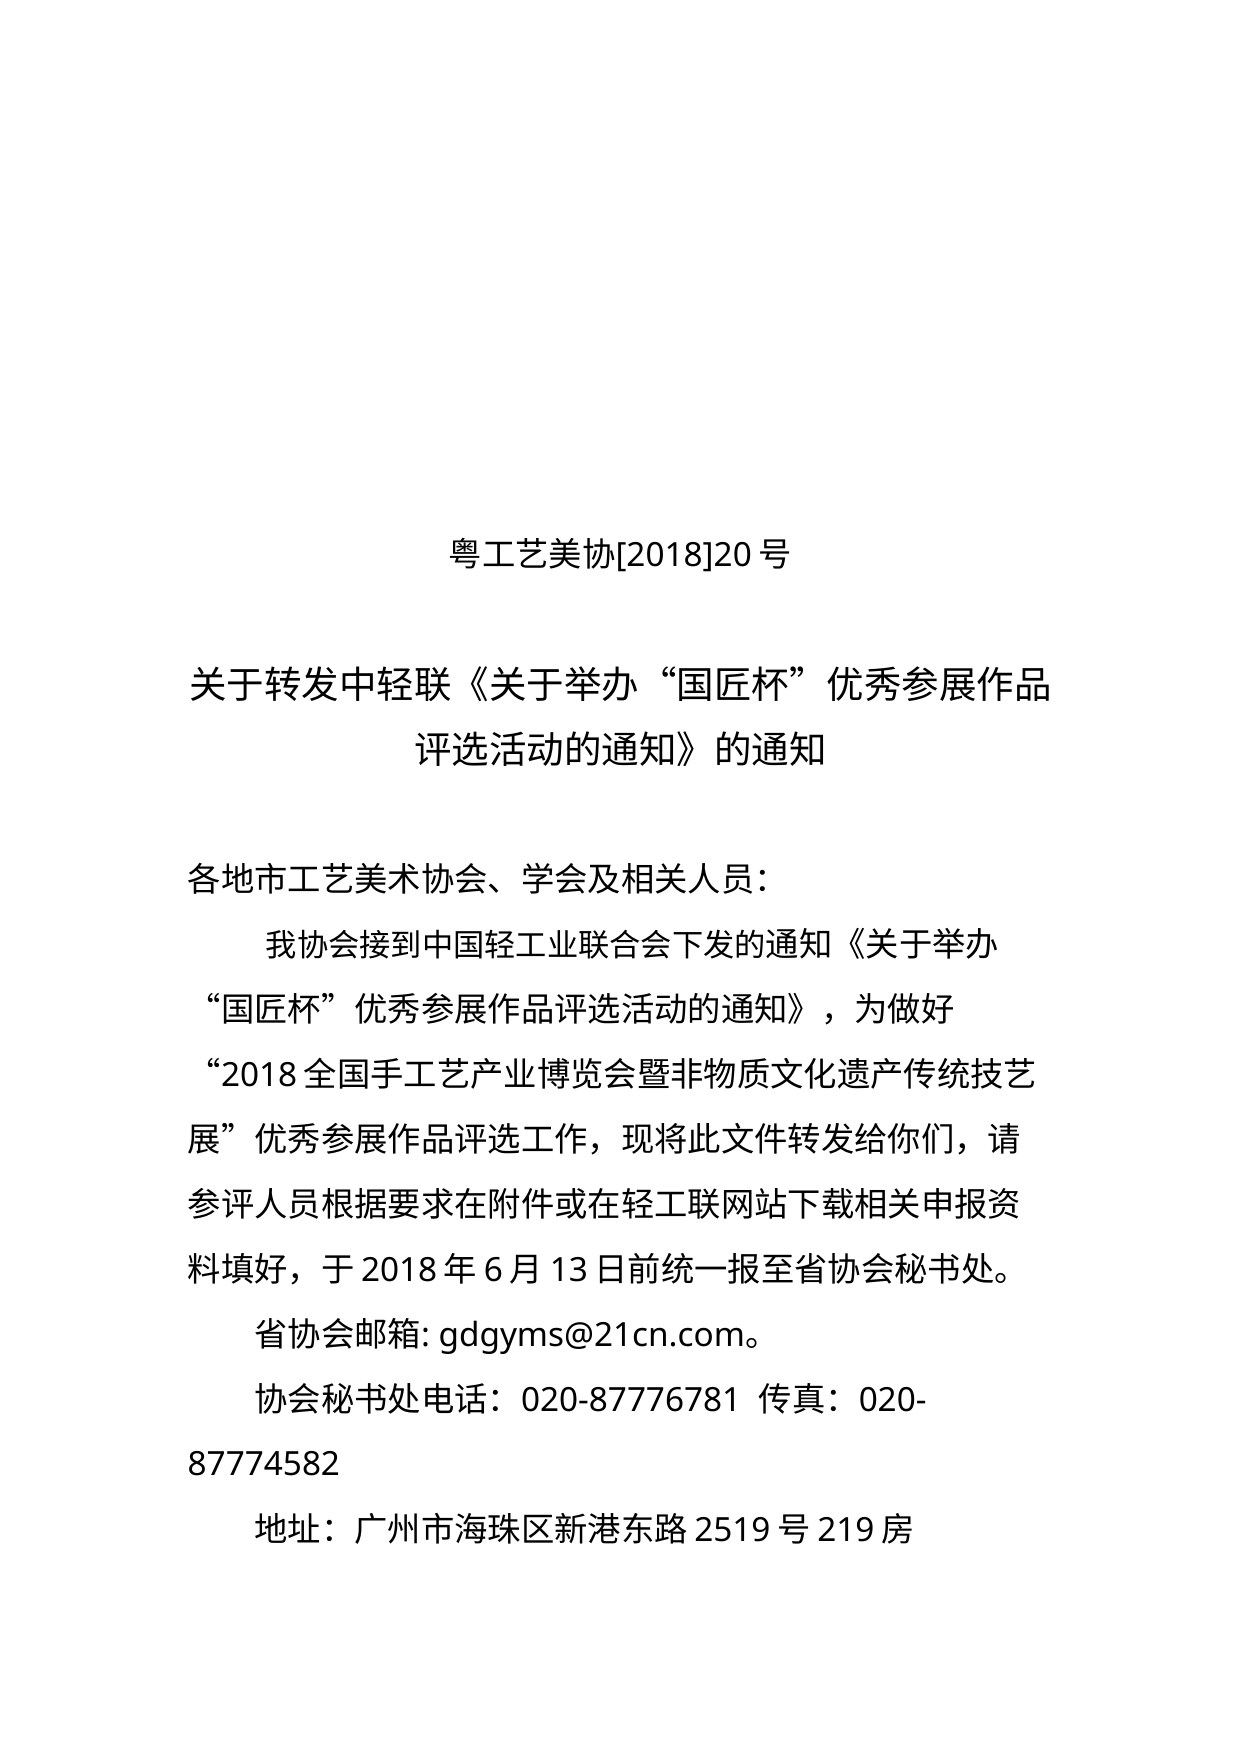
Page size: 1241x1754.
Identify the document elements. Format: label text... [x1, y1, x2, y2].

text 粤工艺美协[2018]20号 [187, 519, 1053, 584]
text 省协会邮箱: gdgyms@21cn.com。 [187, 1299, 1053, 1364]
text 关于转发中轻联《关于举办“国匠杯”优秀参展作品评选活动的通知》的通知 [187, 649, 1053, 779]
text 地址：广州市海珠区新港东路2519号219房 [187, 1494, 1053, 1559]
text 各地市工艺美术协会、学会及相关人员： [187, 844, 1053, 909]
text 协会秘书处电话：020-87776781 传真：020-87774582 [187, 1364, 1053, 1494]
text 我协会接到中国轻工业联合会下发的通知《关于举办“国匠杯”优秀参展作品评选活动的通知》，为做好“2018全国手工艺产业博览会暨非物质文化遗产传统技艺展”优秀参展作品评选工作，现将此文件转发给你们，请参评人员根据要求在附件或在轻工联网站下载相关申报资料填好，于2018年6月13日前统一报至省协会秘书处。 [187, 909, 1053, 1299]
